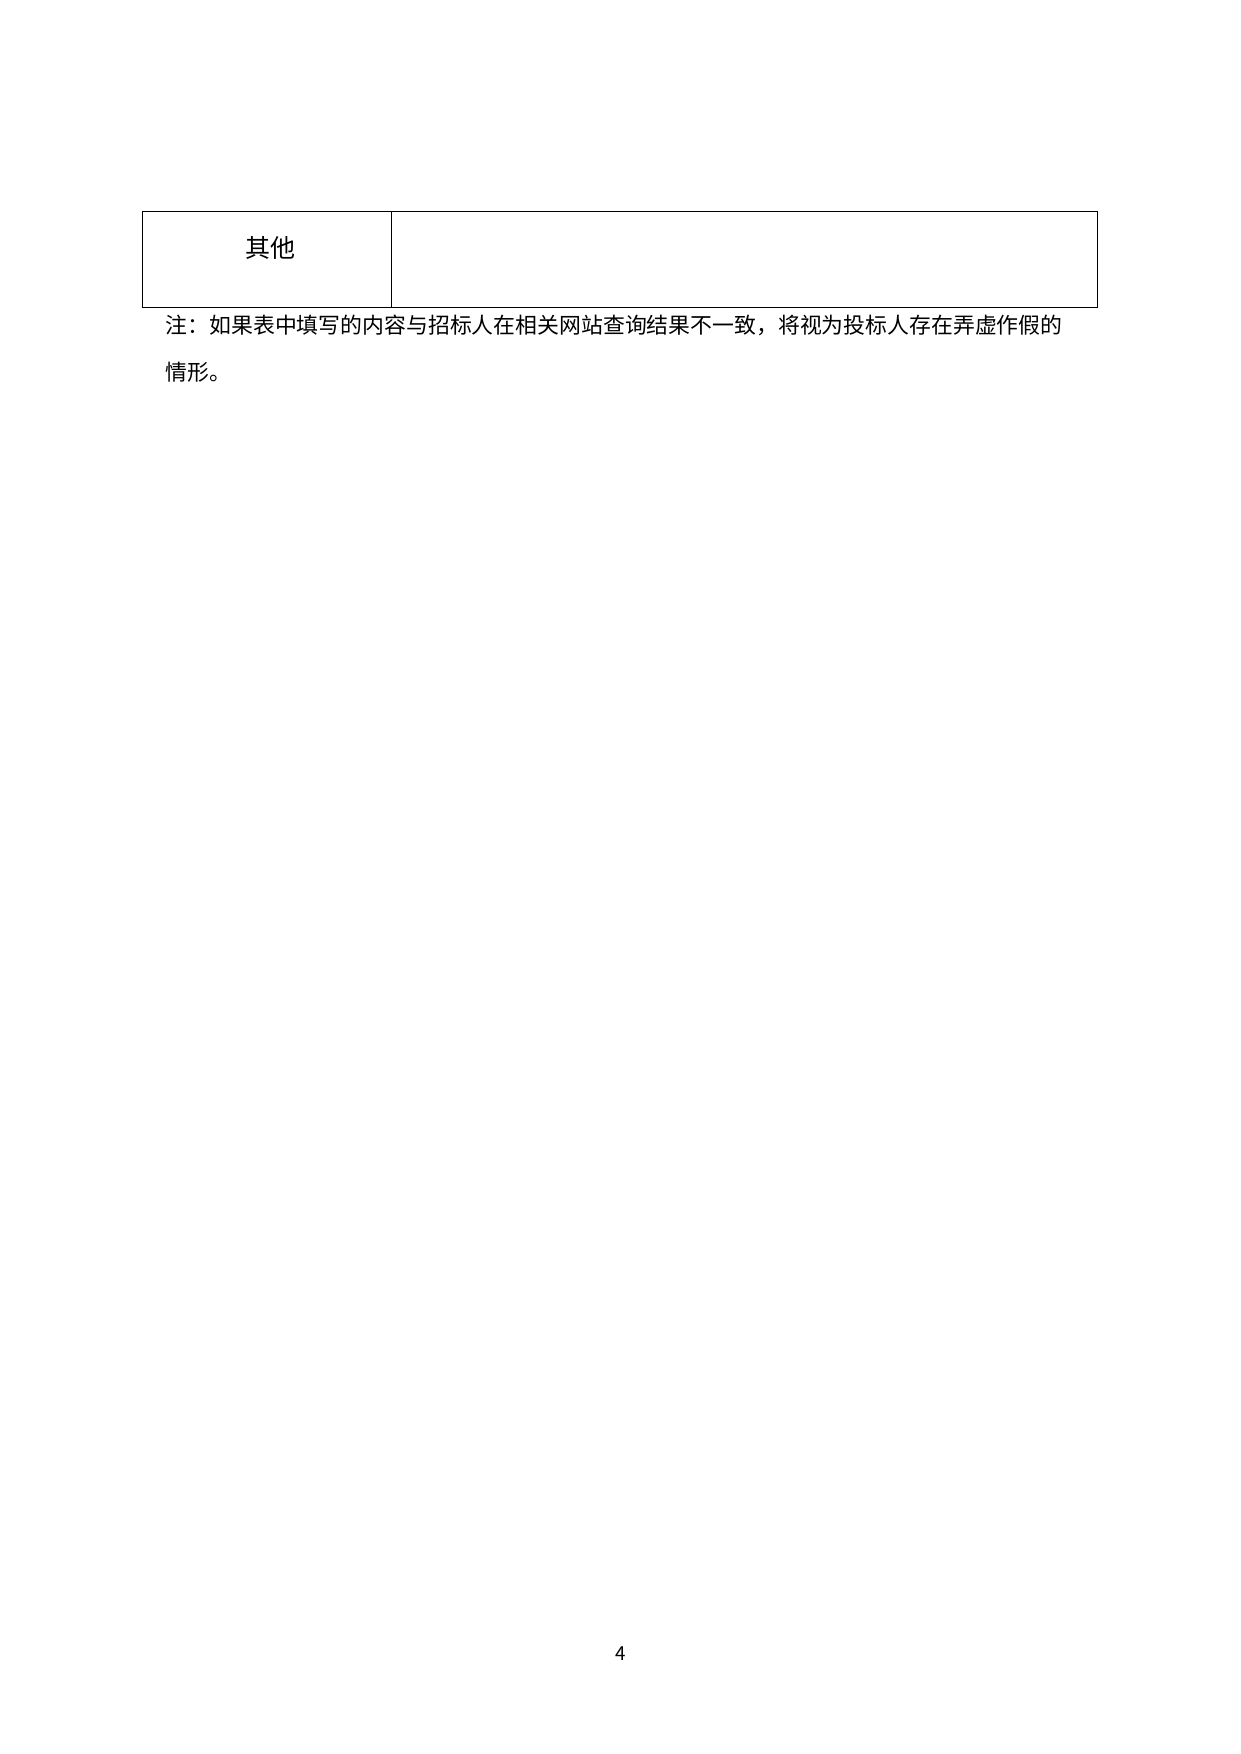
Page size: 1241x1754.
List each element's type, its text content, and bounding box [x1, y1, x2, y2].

text 注：如果表中填写的内容与招标人在相关网站查询结果不一致，将视为投标人存在弄虚作假的情形。 [165, 308, 1075, 387]
table_cell 其他 [143, 212, 391, 307]
table_cell [392, 212, 1097, 307]
